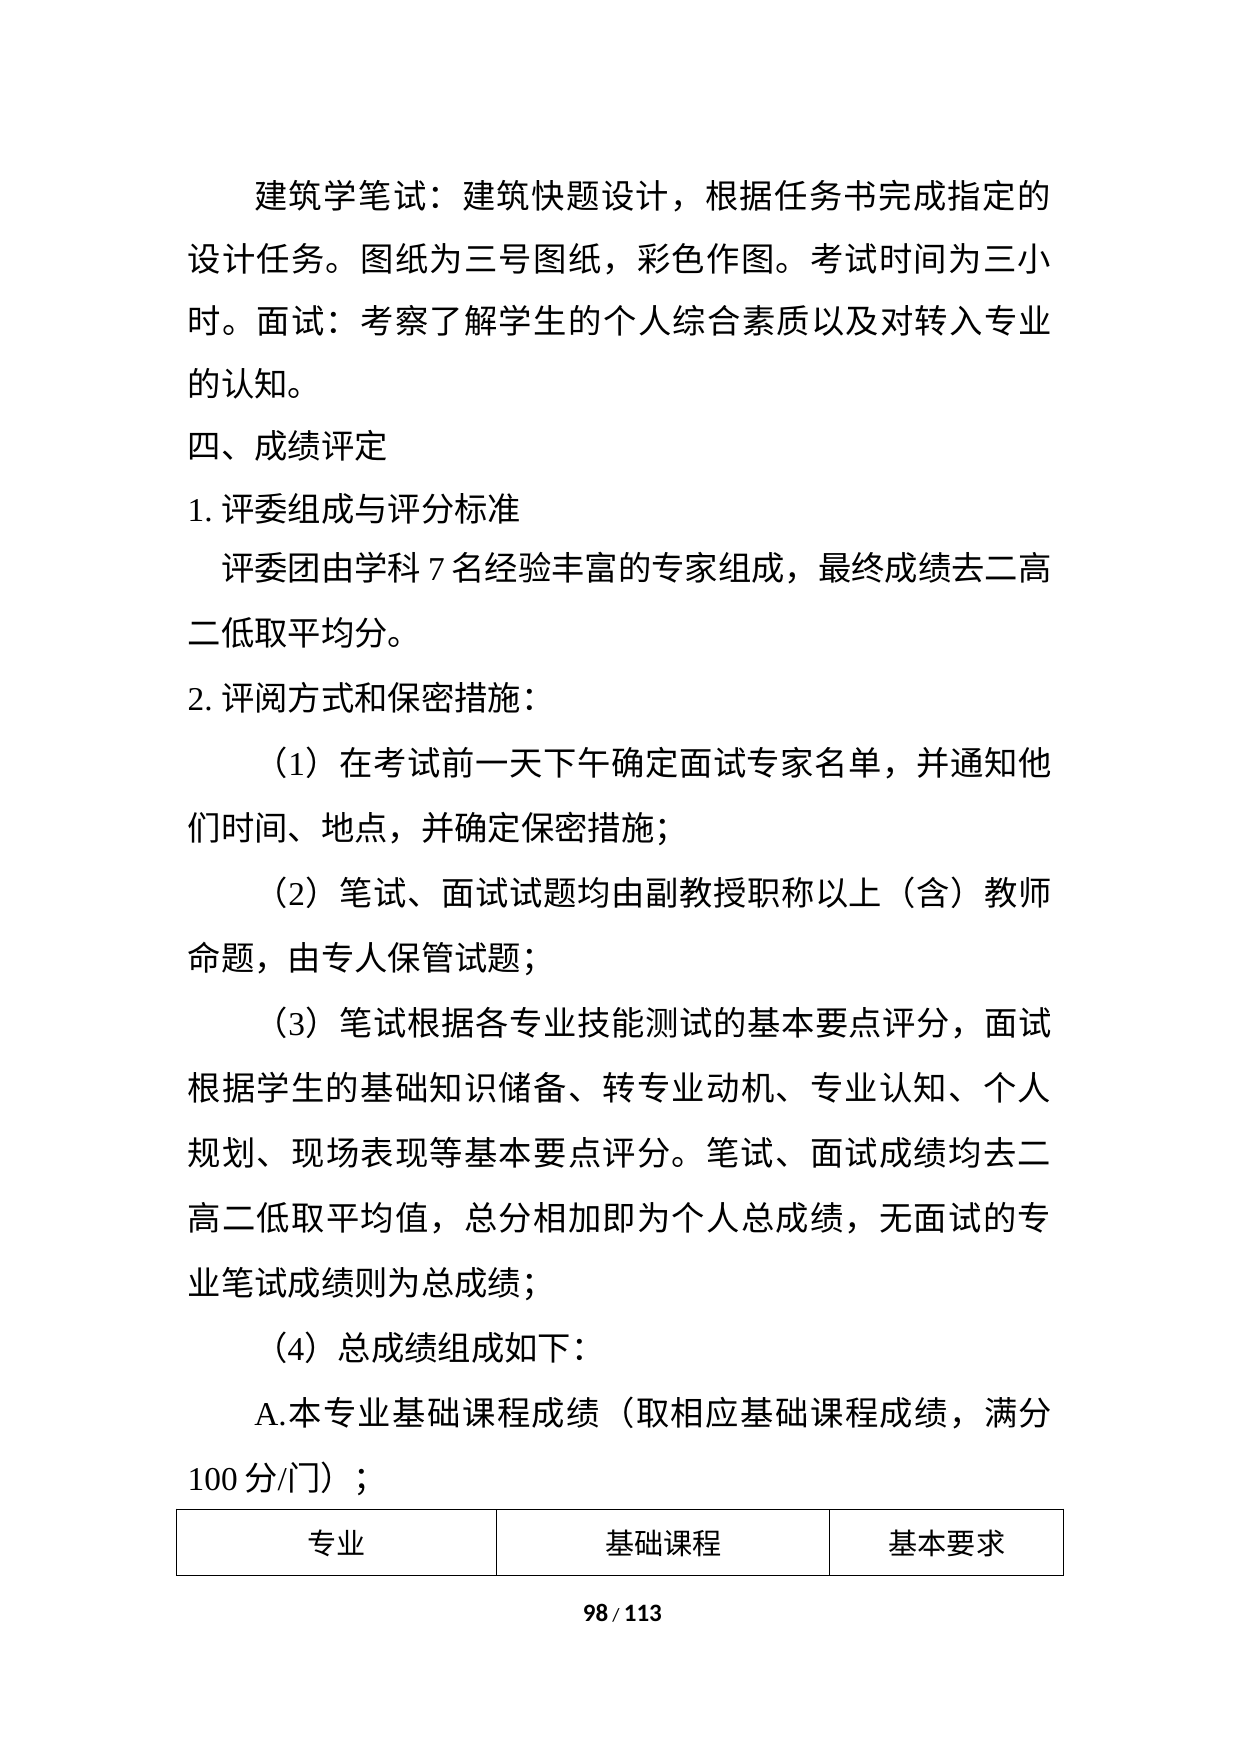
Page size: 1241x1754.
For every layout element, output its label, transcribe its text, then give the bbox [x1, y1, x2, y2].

text 1. 评委组成与评分标准 [187, 471, 1053, 533]
text （1）在考试前一天下午确定面试专家名单，并通知他们时间、地点，并确定保密措施； [187, 728, 1053, 858]
text （3）笔试根据各专业技能测试的基本要点评分，面试根据学生的基础知识储备、转专业动机、专业认知、个人规划、现场表现等基本要点评分。笔试、面试成绩均去二高二低取平均值，总分相加即为个人总成绩，无面试的专业笔试成绩则为总成绩； [187, 988, 1053, 1313]
text 四、成绩评定 [187, 408, 1053, 471]
text （2）笔试、面试试题均由副教授职称以上（含）教师命题，由专人保管试题； [187, 858, 1053, 988]
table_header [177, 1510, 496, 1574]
text A.本专业基础课程成绩（取相应基础课程成绩，满分100分/门）； [187, 1378, 1053, 1508]
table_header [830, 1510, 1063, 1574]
text 评委团由学科7名经验丰富的专家组成，最终成绩去二高二低取平均分。 [187, 533, 1053, 663]
text （4）总成绩组成如下： [187, 1313, 1053, 1378]
text 2. 评阅方式和保密措施： [187, 663, 1053, 728]
text 建筑学笔试：建筑快题设计，根据任务书完成指定的设计任务。图纸为三号图纸，彩色作图。考试时间为三小时。面试：考察了解学生的个人综合素质以及对转入专业的认知。 [187, 158, 1053, 408]
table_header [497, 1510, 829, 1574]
